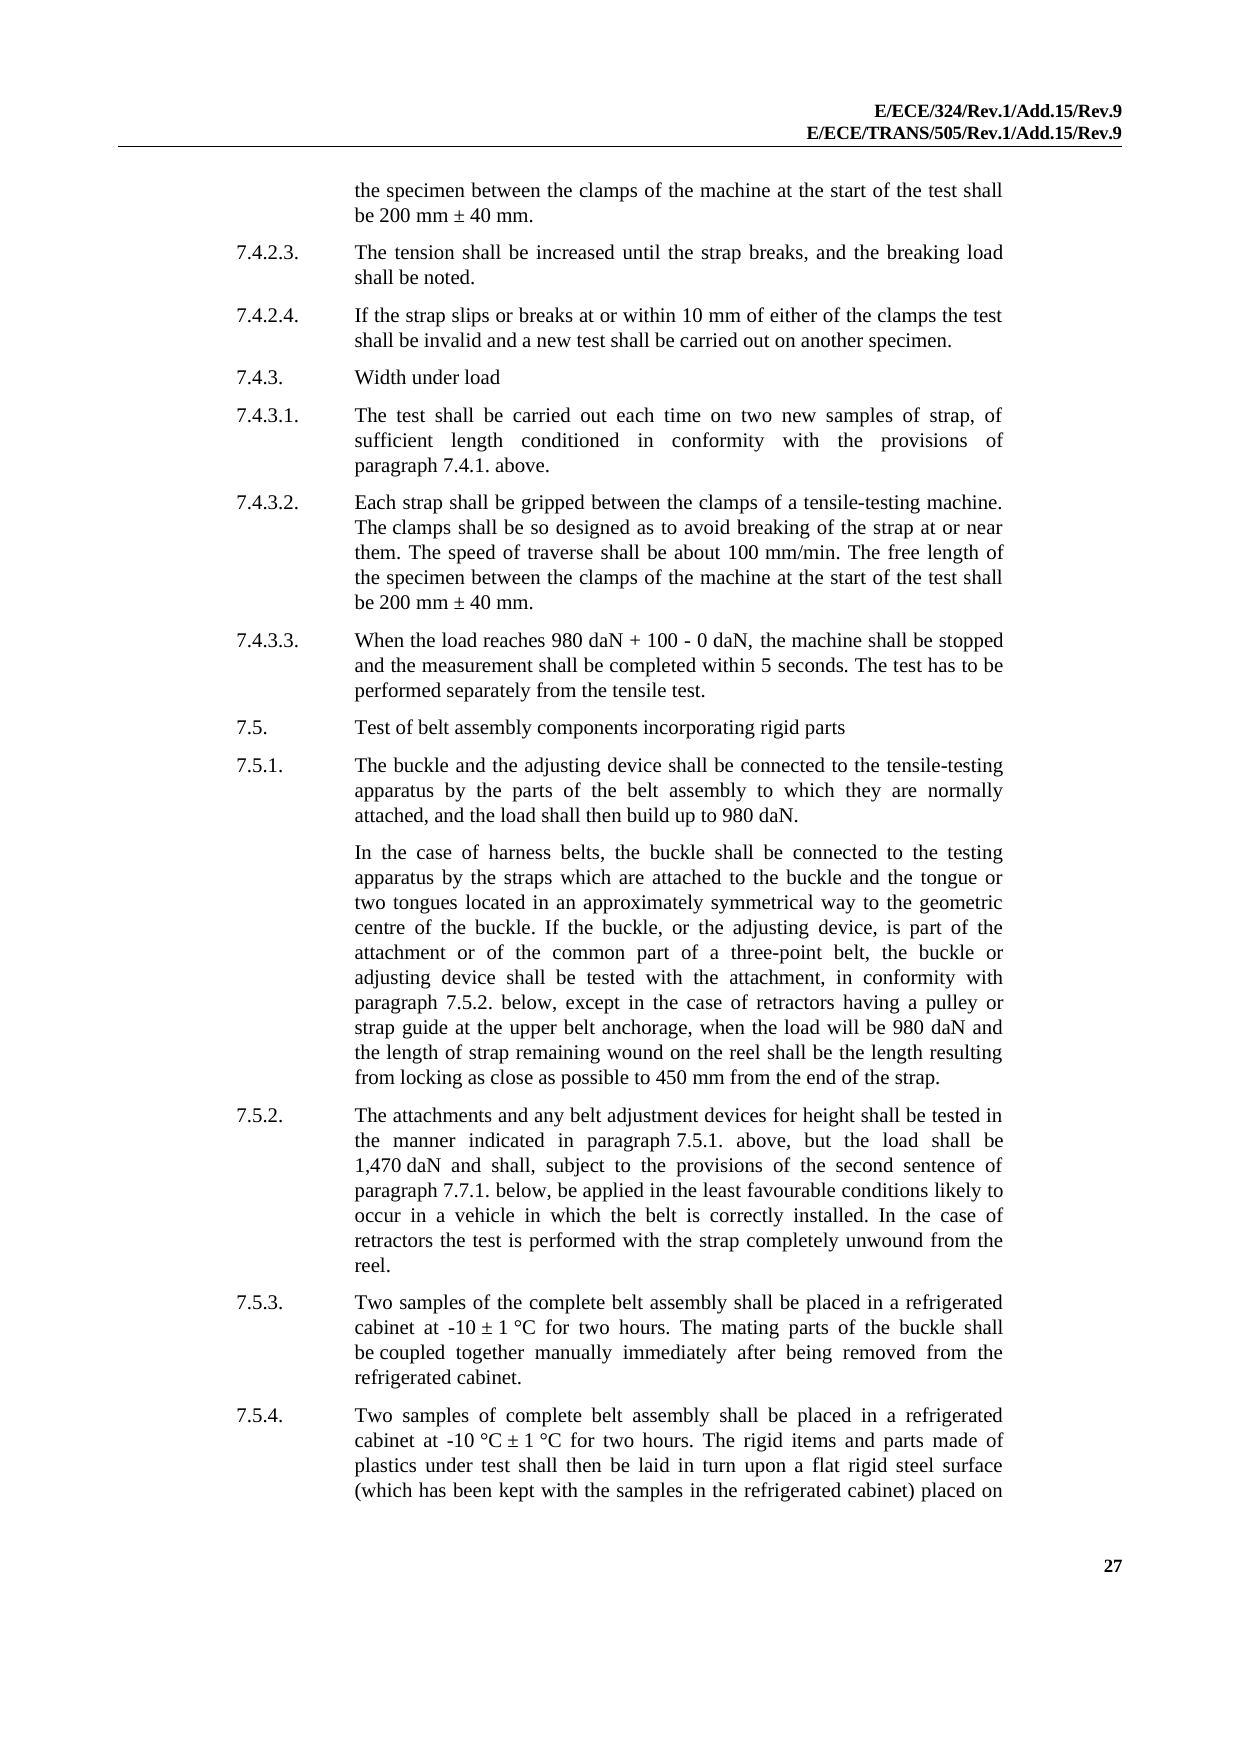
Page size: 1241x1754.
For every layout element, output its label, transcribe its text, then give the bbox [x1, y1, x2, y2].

text 7.5. Test of belt assembly components incorporating rigid parts [236, 715, 1004, 740]
text 7.4.2.3. The tension shall be increased until the strap breaks, and the breaking load shall be noted. [236, 240, 1004, 290]
text 7.4.2.4. If the strap slips or breaks at or within 10 mm of either of the clamps the test shall be invalid and a new test shall be carried out on another specimen. [236, 302, 1004, 352]
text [236, 1402, 1004, 1502]
text In the case of harness belts, the buckle shall be connected to the testing apparatus by the straps which are attached to the buckle and the tongue or two tongues located in an approximately symmetrical way to the geometric centre of the buckle. If the buckle, or the adjusting device, is part of the attachment or of the common part of a three-point belt, the buckle or adjusting device shall be tested with the attachment, in conformity with paragraph 7.5.2. below, except in the case of retractors having a pulley or strap guide at the upper belt anchorage, when the load will be 980 daN and the length of strap remaining wound on the reel shall be the length resulting from locking as close as possible to 450 mm from the end of the strap. [236, 840, 1004, 1090]
text 7.4.3.3. When the load reaches 980 daN + 100 - 0 daN, the machine shall be stopped and the measurement shall be completed within 5 seconds. The test has to be performed separately from the tensile test. [236, 627, 1004, 702]
text 7.5.3. Two samples of the complete belt assembly shall be placed in a refrigerated cabinet at -10 ± 1 °C for two hours. The mating parts of the buckle shall be coupled together manually immediately after being removed from the refrigerated cabinet. [236, 1290, 1004, 1390]
text 7.4.3.2. Each strap shall be gripped between the clamps of a tensile-testing machine. The clamps shall be so designed as to avoid breaking of the strap at or near them. The speed of traverse shall be about 100 mm/min. The free length of the specimen between the clamps of the machine at the start of the test shall be 200 mm ± 40 mm. [236, 490, 1004, 615]
text 7.5.1. The buckle and the adjusting device shall be connected to the tensile-testing apparatus by the parts of the belt assembly to which they are normally attached, and the load shall then build up to 980 daN. [236, 752, 1004, 827]
text 7.4.3. Width under load [236, 365, 1004, 390]
text 7.5.2. The attachments and any belt adjustment devices for height shall be tested in the manner indicated in paragraph 7.5.1. above, but the load shall be 1,470 daN and shall, subject to the provisions of the second sentence of paragraph 7.7.1. below, be applied in the least favourable conditions likely to occur in a vehicle in which the belt is correctly installed. In the case of retractors the test is performed with the strap completely unwound from the reel. [236, 1102, 1004, 1277]
text 7.4.3.1. The test shall be carried out each time on two new samples of strap, of sufficient length conditioned in conformity with the provisions of paragraph 7.4.1. above. [236, 402, 1004, 477]
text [236, 177, 1004, 227]
